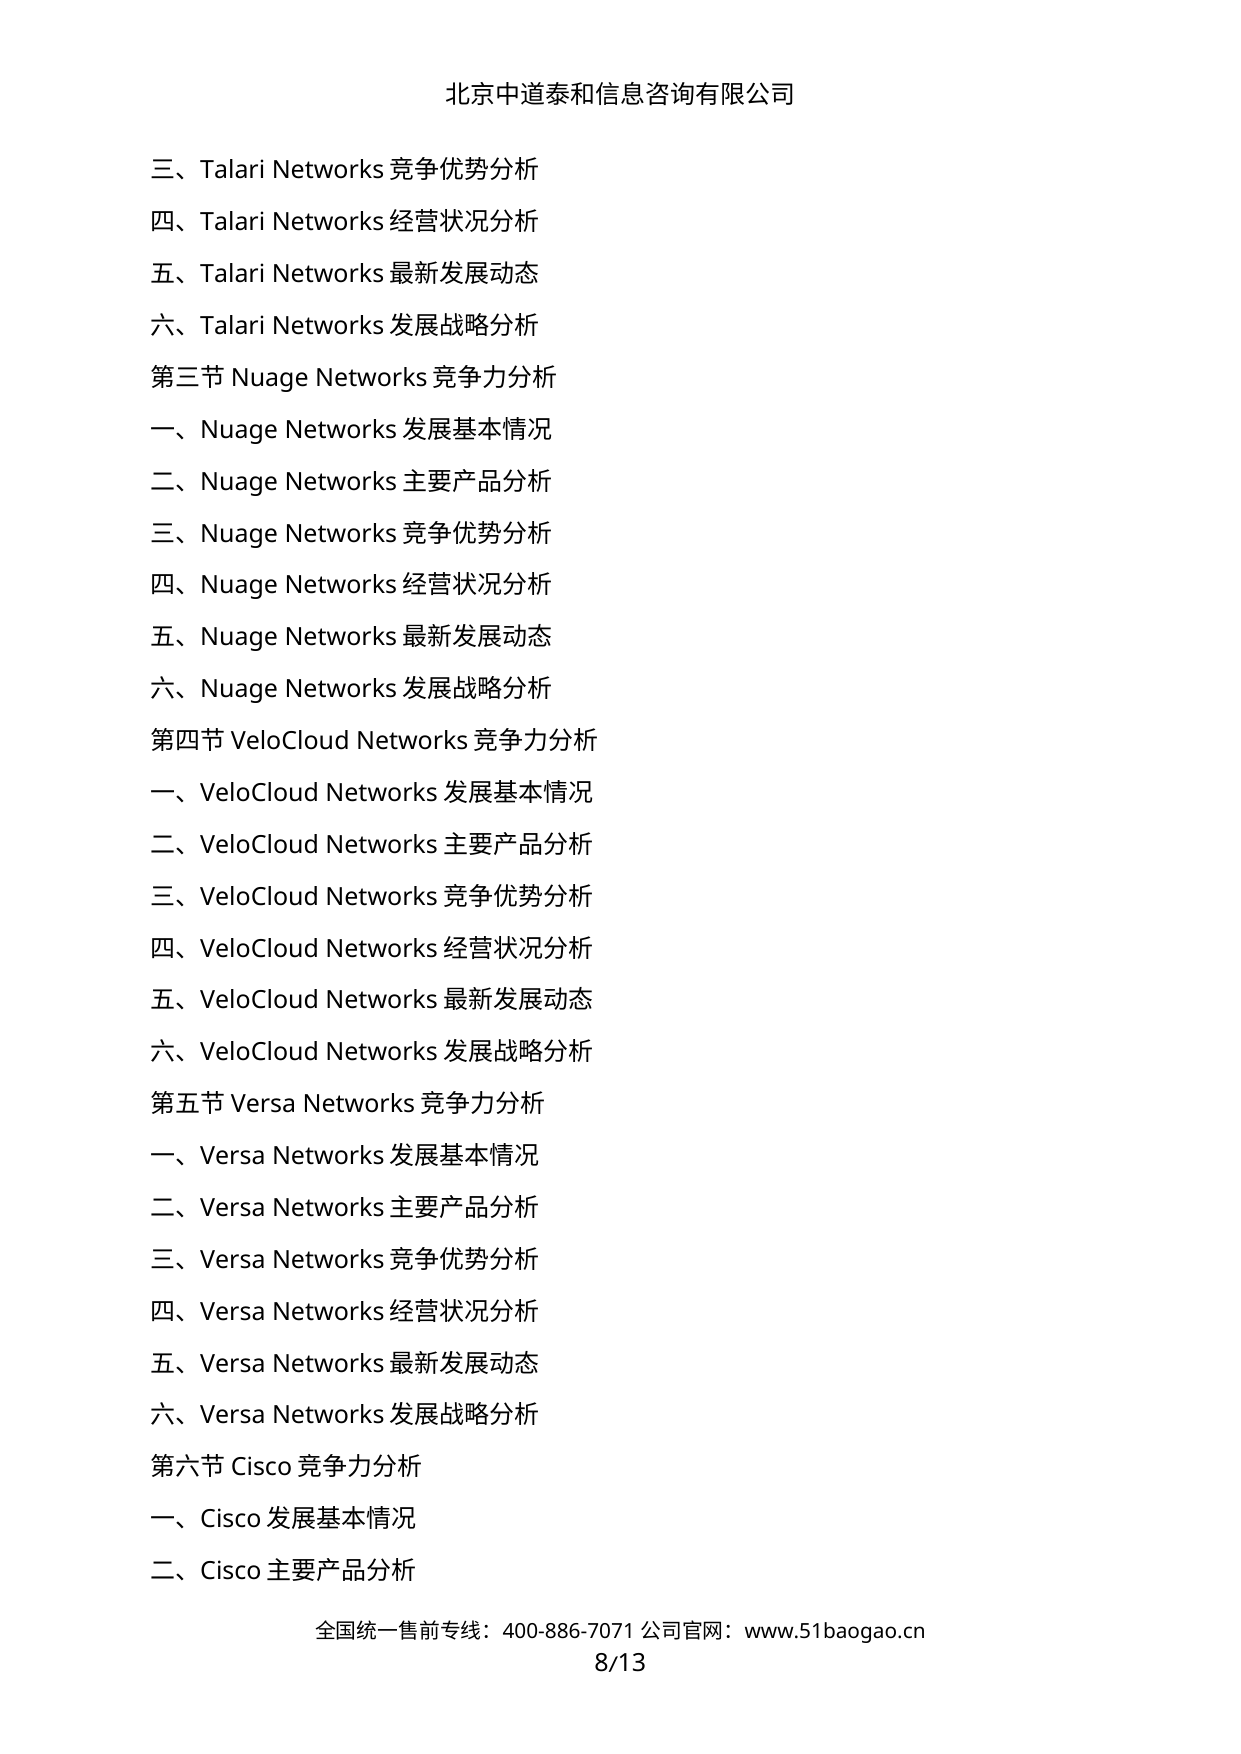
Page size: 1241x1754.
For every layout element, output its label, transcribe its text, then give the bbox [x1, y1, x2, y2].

text 一、Versa Networks发展基本情况 [150, 1136, 1090, 1172]
text 一、Nuage Networks发展基本情况 [150, 409, 1090, 446]
text 六、VeloCloud Networks发展战略分析 [150, 1032, 1090, 1068]
text 一、Cisco发展基本情况 [150, 1499, 1090, 1535]
text 二、Nuage Networks主要产品分析 [150, 461, 1090, 497]
text 四、VeloCloud Networks经营状况分析 [150, 928, 1090, 964]
text 六、Nuage Networks发展战略分析 [150, 669, 1090, 705]
text 三、VeloCloud Networks竞争优势分析 [150, 876, 1090, 912]
text 二、Versa Networks主要产品分析 [150, 1187, 1090, 1224]
text 三、Nuage Networks竞争优势分析 [150, 513, 1090, 549]
text 四、Talari Networks经营状况分析 [150, 202, 1090, 238]
text 五、Talari Networks最新发展动态 [150, 254, 1090, 290]
text 五、Nuage Networks最新发展动态 [150, 617, 1090, 653]
text 第三节 Nuage Networks竞争力分析 [150, 357, 1090, 394]
text 四、Nuage Networks经营状况分析 [150, 565, 1090, 601]
text 五、Versa Networks最新发展动态 [150, 1343, 1090, 1379]
text 三、Versa Networks竞争优势分析 [150, 1239, 1090, 1276]
text 六、Talari Networks发展战略分析 [150, 306, 1090, 342]
text 四、Versa Networks经营状况分析 [150, 1291, 1090, 1327]
text 二、VeloCloud Networks主要产品分析 [150, 824, 1090, 861]
text 五、VeloCloud Networks最新发展动态 [150, 980, 1090, 1016]
text 六、Versa Networks发展战略分析 [150, 1395, 1090, 1431]
text 二、Cisco主要产品分析 [150, 1551, 1090, 1587]
text 第六节 Cisco竞争力分析 [150, 1447, 1090, 1483]
text 三、Talari Networks竞争优势分析 [150, 150, 1090, 186]
text 一、VeloCloud Networks发展基本情况 [150, 772, 1090, 809]
text 第五节 Versa Networks竞争力分析 [150, 1084, 1090, 1120]
text 第四节 VeloCloud Networks竞争力分析 [150, 721, 1090, 757]
